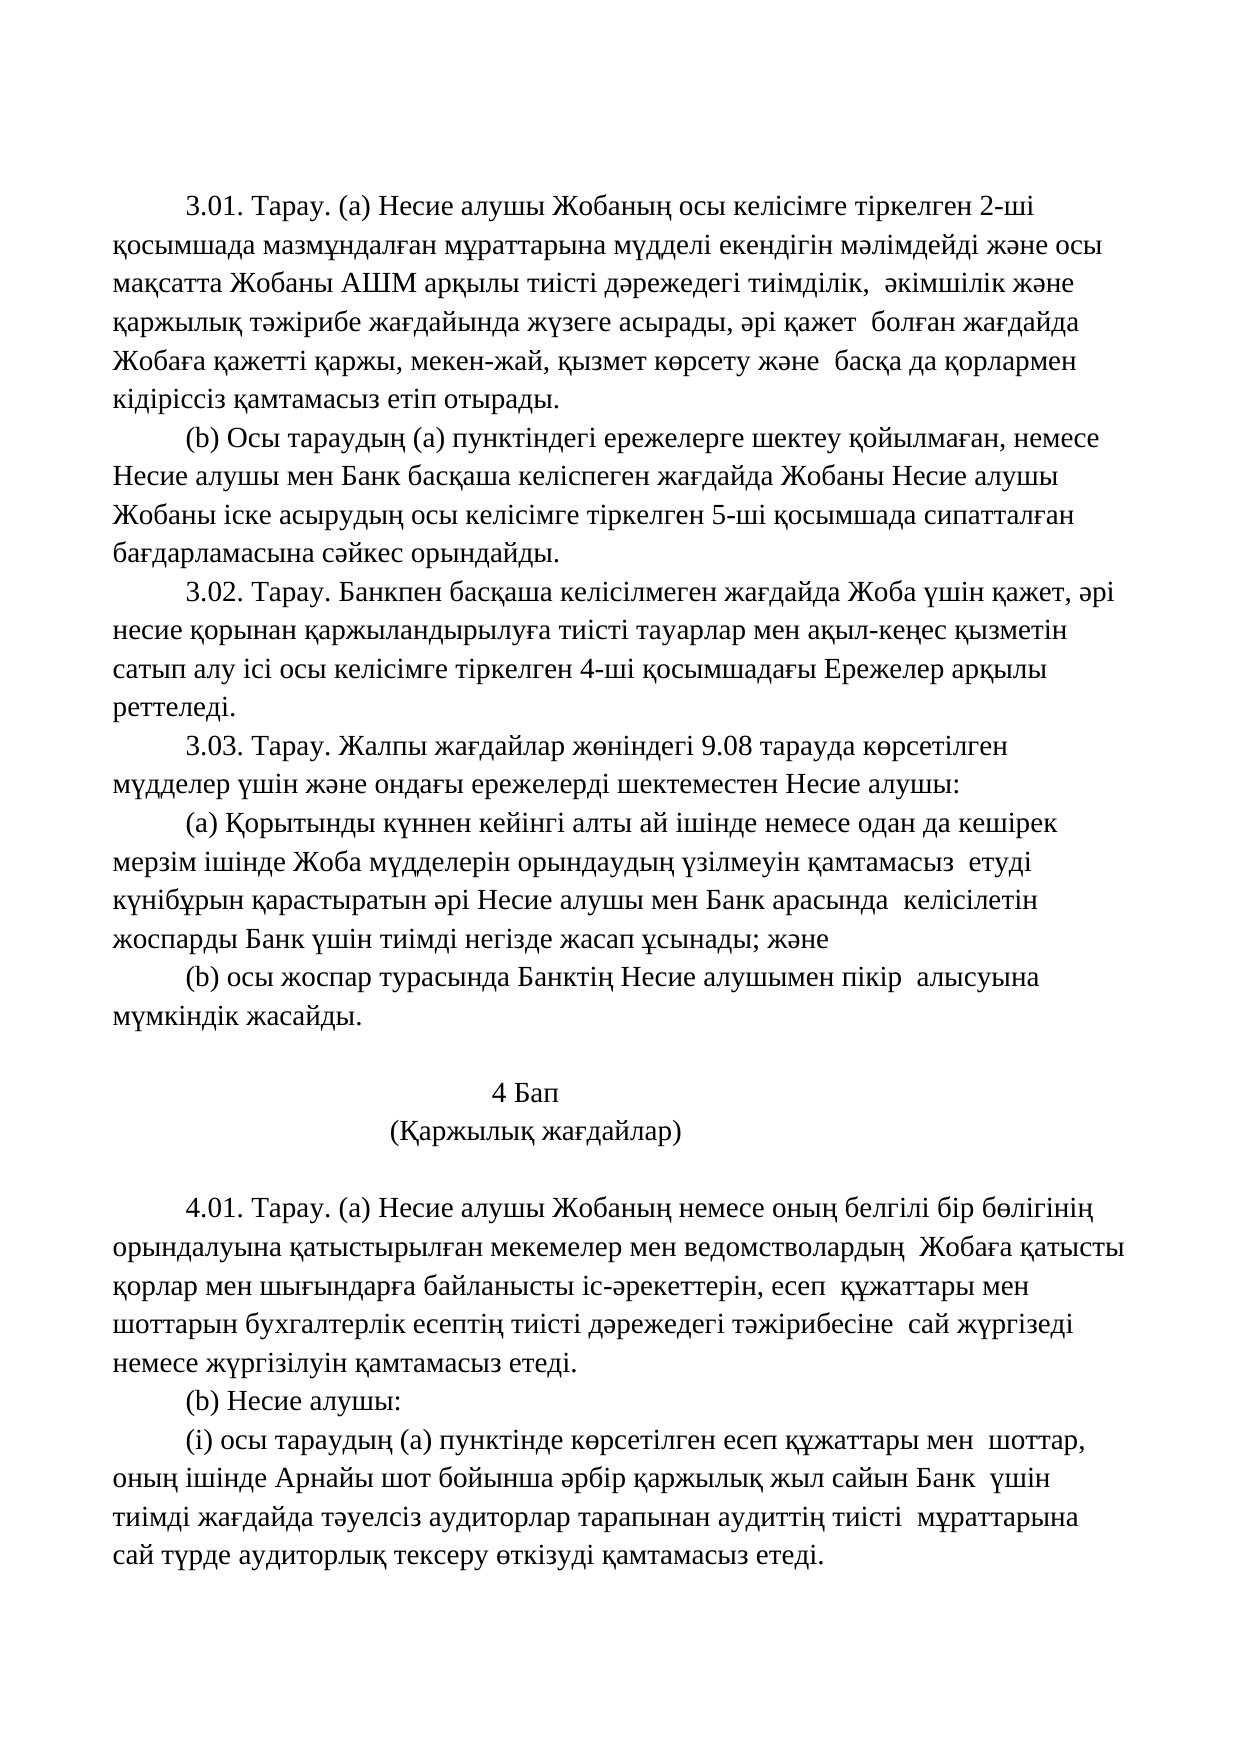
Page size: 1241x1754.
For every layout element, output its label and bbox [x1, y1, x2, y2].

text [112, 150, 1128, 1571]
